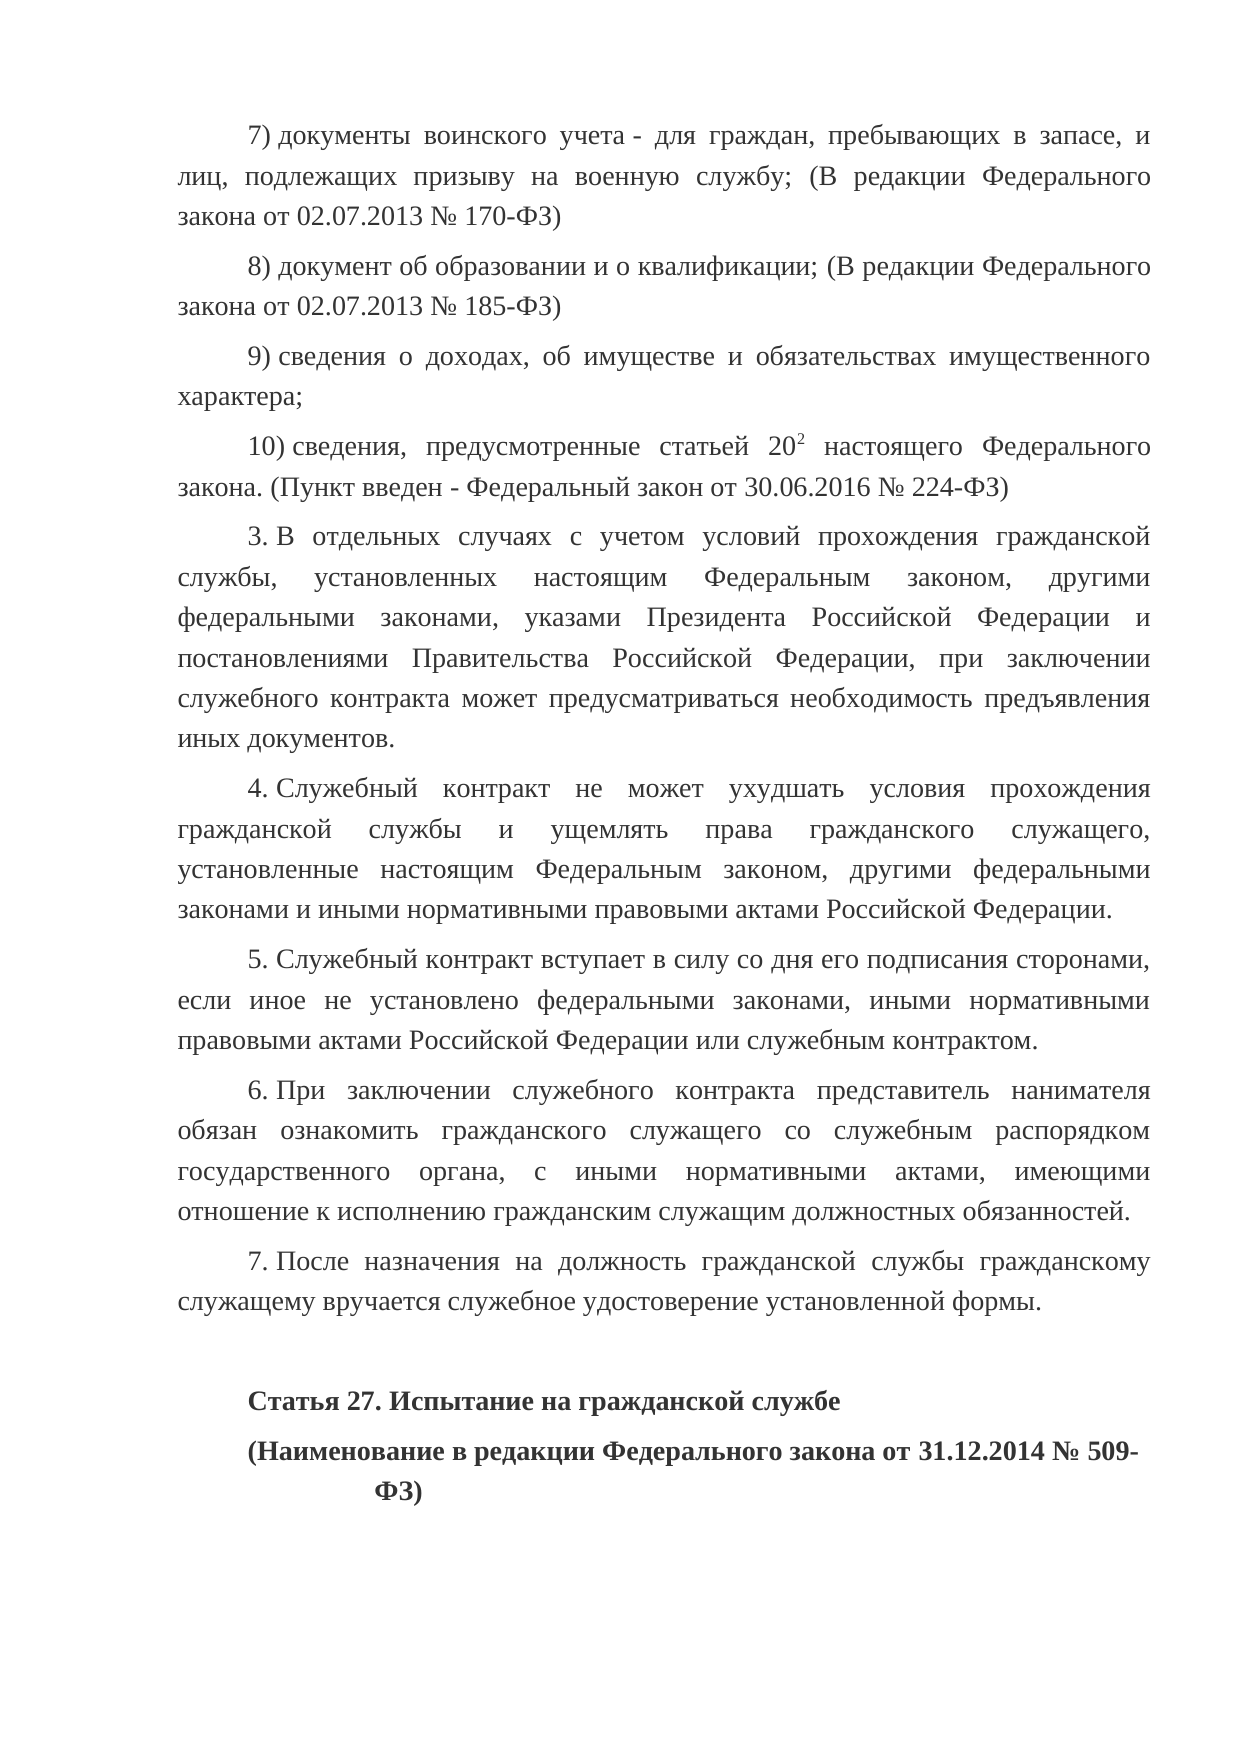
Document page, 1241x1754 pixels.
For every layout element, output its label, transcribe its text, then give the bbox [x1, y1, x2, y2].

text 7) документы воинского учета - для граждан, пребывающих в запасе, и лиц, подлежащих призыву на военную службу; (В редакции Федерального закона от 02.07.2013 № 170-ФЗ) [177, 118, 1152, 231]
text 8) документ об образовании и о квалификации; (В редакции Федерального закона от 02.07.2013 № 185-ФЗ) [177, 249, 1152, 322]
text 5. Служебный контракт вступает в силу со дня его подписания сторонами, если иное не установлено федеральными законами, иными нормативными правовыми актами Российской Федерации или служебным контрактом. [177, 942, 1152, 1056]
text 6. При заключении служебного контракта представитель нанимателя обязан ознакомить гражданского служащего со служебным распорядком государственного органа, с иными нормативными актами, имеющими отношение к исполнению гражданским служащим должностных обязанностей. [177, 1073, 1152, 1227]
text 4. Служебный контракт не может ухудшать условия прохождения гражданской службы и ущемлять права гражданского служащего, установленные настоящим Федеральным законом, другими федеральными законами и иными нормативными правовыми актами Российской Федерации. [177, 771, 1152, 925]
text 7. После назначения на должность гражданской службы гражданскому служащему вручается служебное удостоверение установленной формы. [177, 1244, 1152, 1317]
text (Наименование в редакции Федерального закона от 31.12.2014 № 509-ФЗ) [247, 1434, 1152, 1507]
text Статья 27. Испытание на гражданской службе [247, 1384, 1152, 1416]
text 3. В отдельных случаях с учетом условий прохождения гражданской службы, установленных настоящим Федеральным законом, другими федеральными законами, указами Президента Российской Федерации и постановлениями Правительства Российской Федерации, при заключении служебного контракта может предусматриваться необходимость предъявления иных документов. [177, 519, 1152, 754]
text 10) сведения, предусмотренные статьей 202 настоящего Федерального закона. (Пункт введен - Федеральный закон от 30.06.2016 № 224-ФЗ) [177, 429, 1152, 502]
text 9) сведения о доходах, об имуществе и обязательствах имущественного характера; [177, 339, 1152, 412]
